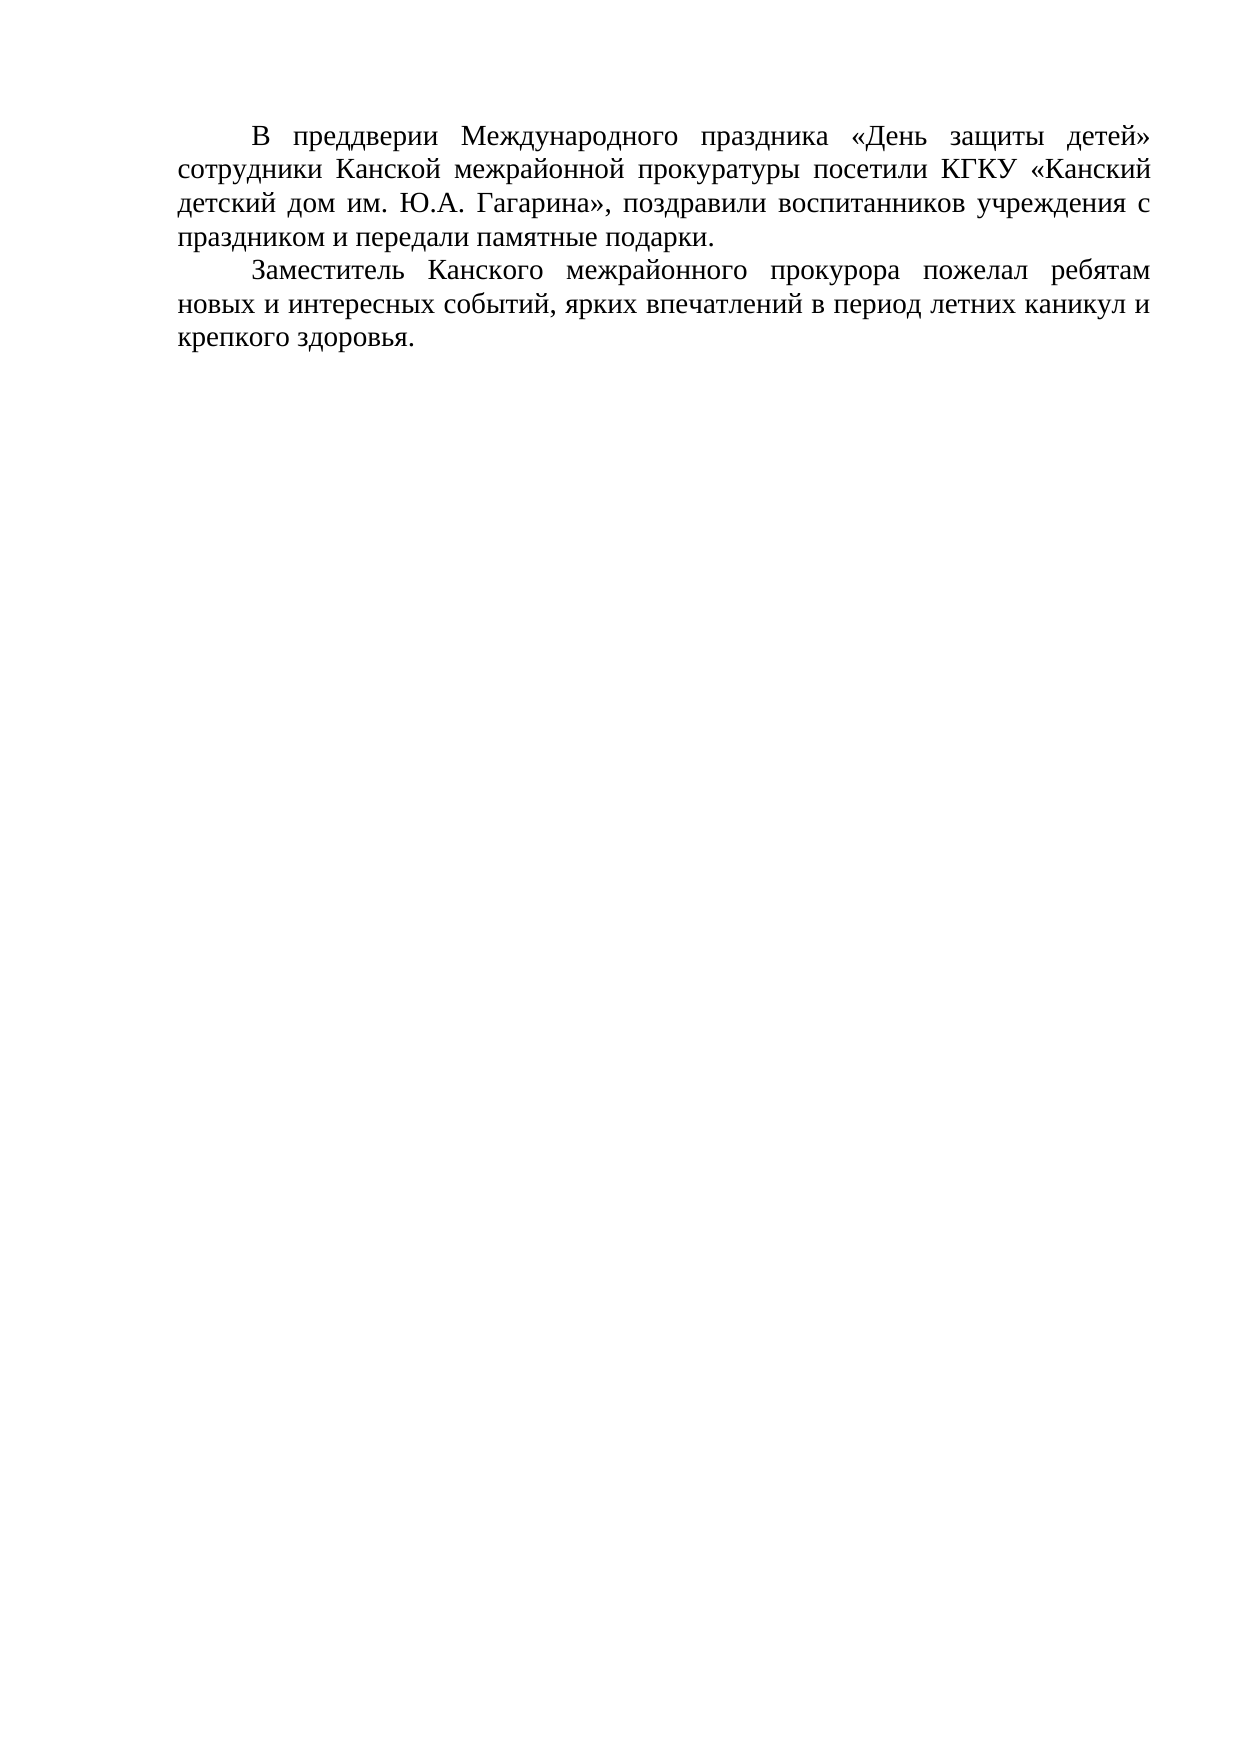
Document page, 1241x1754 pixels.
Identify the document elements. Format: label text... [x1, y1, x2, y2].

text В преддверии Международного праздника «День защиты детей» сотрудники Канской межрайонной прокуратуры посетили КГКУ «Канский детский дом им. Ю.А. Гагарина», поздравили воспитанников учреждения с праздником и передали памятные подарки. [177, 118, 1152, 252]
text Заместитель Канского межрайонного прокурора пожелал ребятам новых и интересных событий, ярких впечатлений в период летних каникул и крепкого здоровья. [177, 252, 1152, 353]
